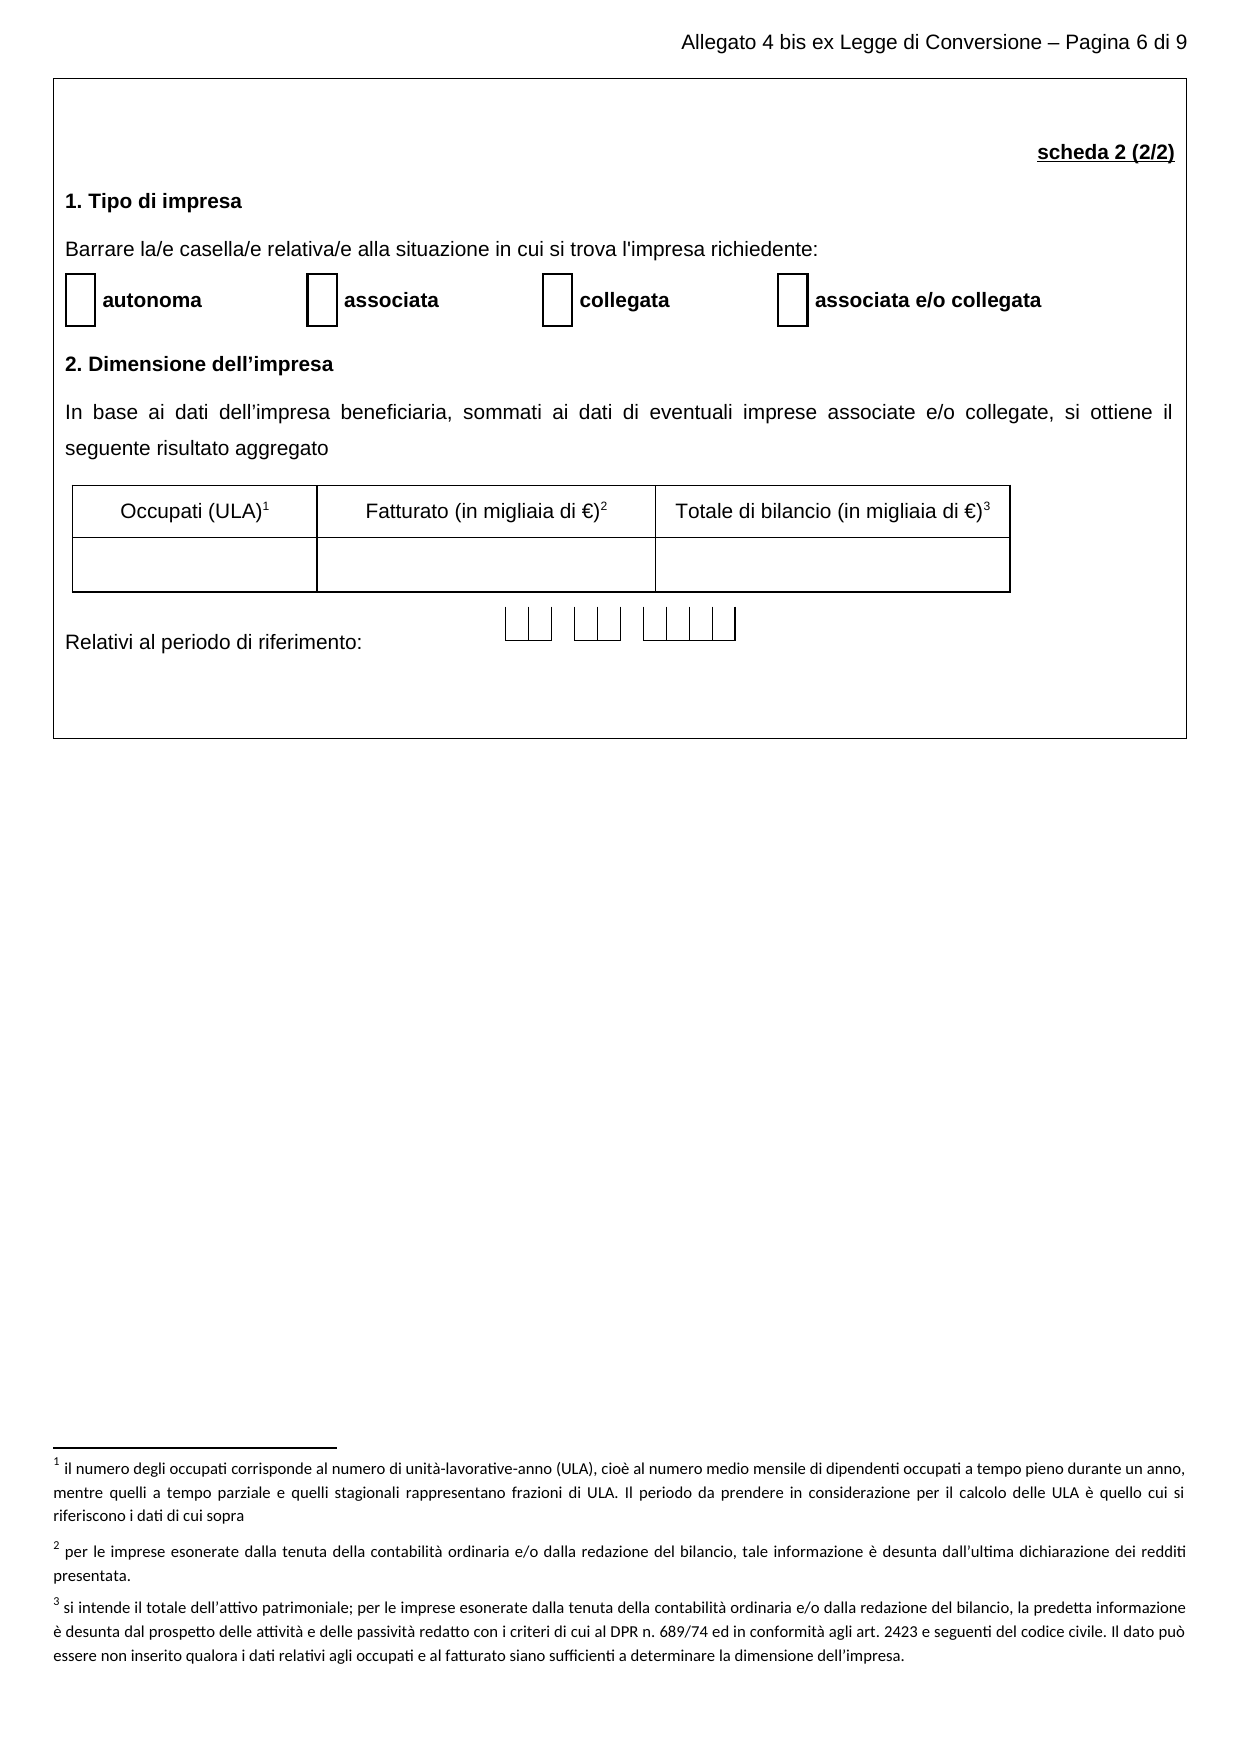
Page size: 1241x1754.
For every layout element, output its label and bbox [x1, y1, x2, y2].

table_header [54, 79, 1186, 737]
